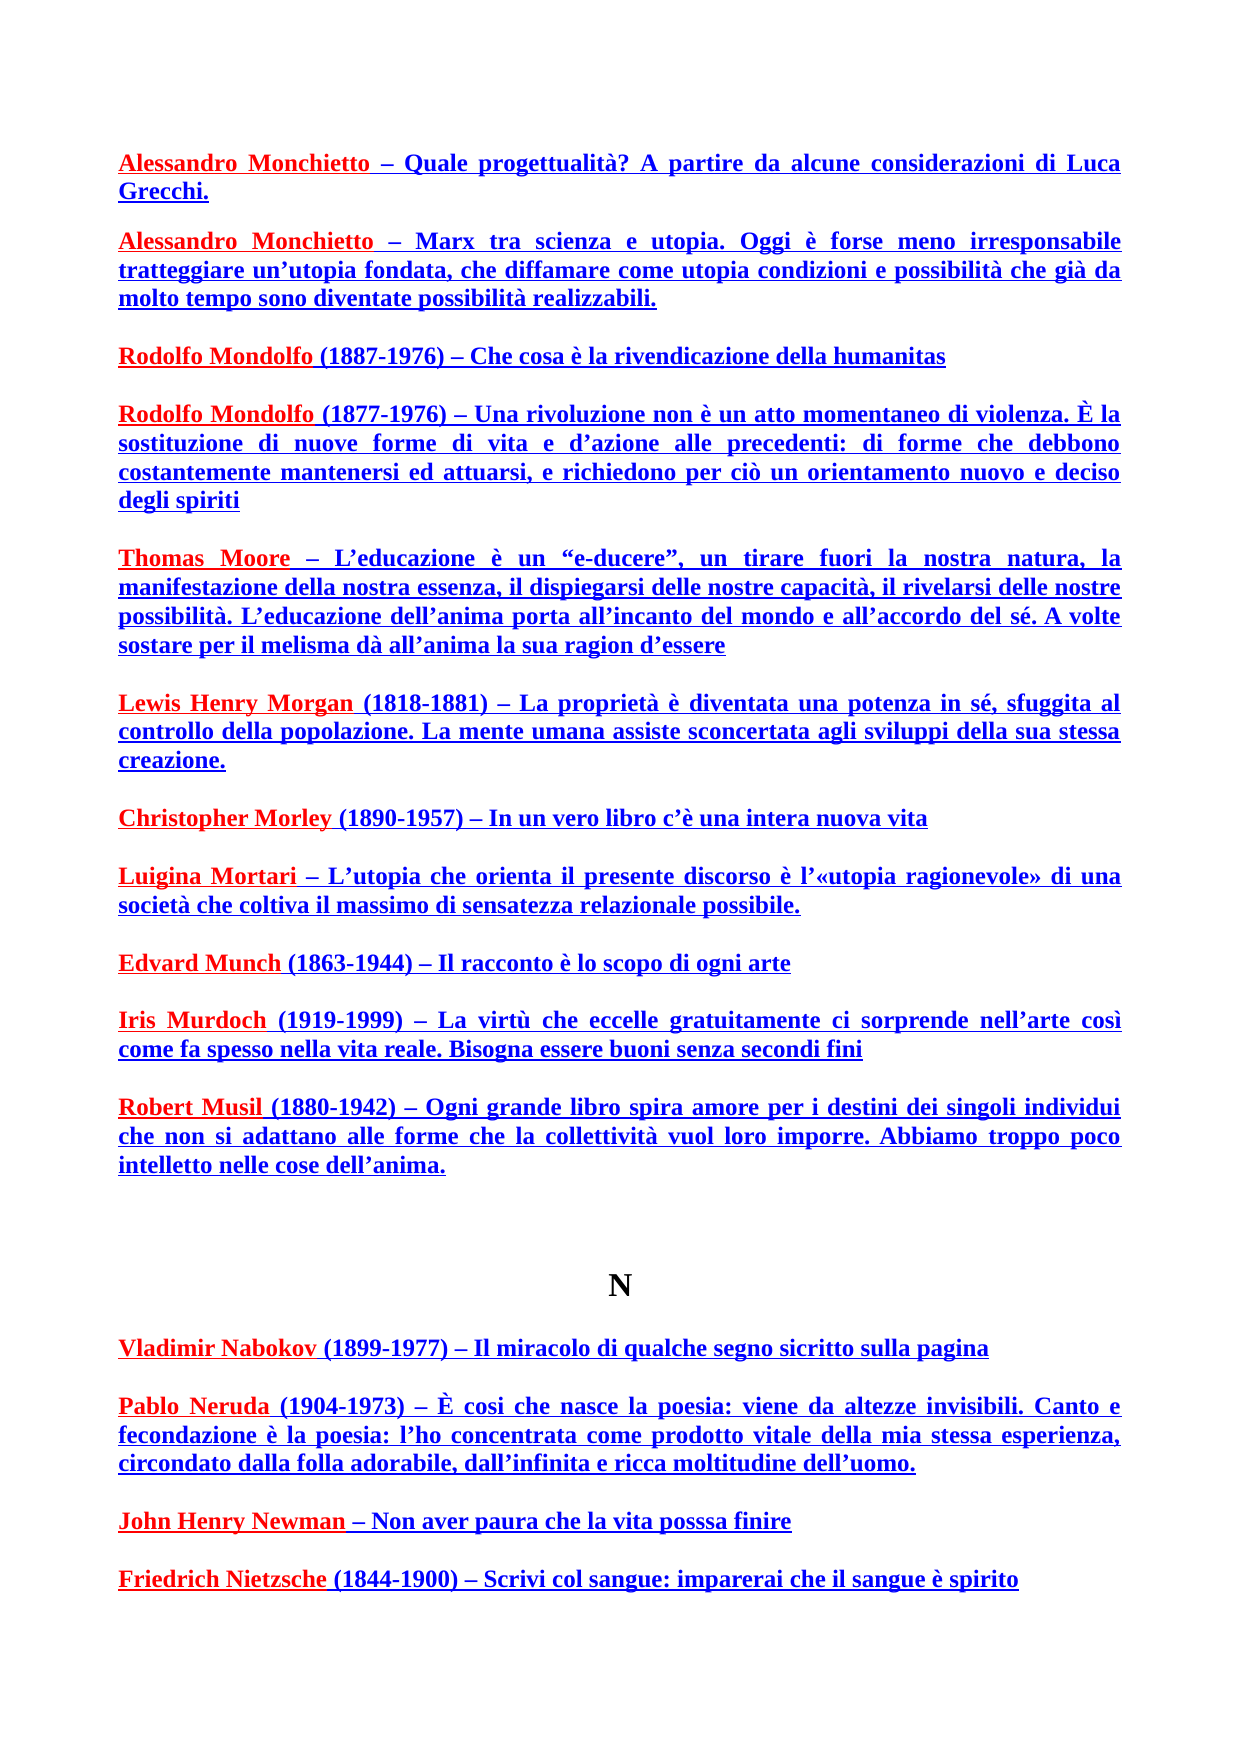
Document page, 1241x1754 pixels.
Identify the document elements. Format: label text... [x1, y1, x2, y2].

subtitle Vladimir Nabokov (1899-1977) – Il miracolo di qualche segno sicritto sulla pagina [118, 1333, 1122, 1362]
subtitle Iris Murdoch (1919-1999) – La virtù che eccelle gratuitamente ci sorprende nell’arte così come fa spesso nella vita reale. Bisogna essere buoni senza secondi fini [118, 1006, 1122, 1031]
subtitle John Henry Newman – Non aver paura che la vita posssa finire [118, 1506, 1122, 1535]
subtitle Alessandro Monchietto – Quale progettualità? A partire da alcune considerazioni di Luca Grecchi. [118, 148, 1122, 205]
subtitle N [118, 1266, 1122, 1304]
subtitle Christopher Morley (1890-1957) – In un vero libro c’è una intera nuova vita [118, 803, 1122, 832]
text Luigina Mortari – L’utopia che orienta il presente discorso è l’«utopia ragionevole» di una società che coltiva il massimo di sensatezza relazionale possibile. [118, 861, 1122, 886]
subtitle Thomas Moore – L’educazione è un “e-ducere”, un tirare fuori la nostra natura, la manifestazione della nostra essenza, il dispiegarsi delle nostre capacità, il rivelarsi delle nostre possibilità. L’educazione dell’anima porta all’incanto del mondo e all’accordo del sé. A volte sostare per il melisma dà all’anima la sua ragion d’essere [118, 599, 1122, 626]
subtitle Thomas Moore – L’educazione è un “e-ducere”, un tirare fuori la nostra natura, la manifestazione della nostra essenza, il dispiegarsi delle nostre capacità, il rivelarsi delle nostre possibilità. L’educazione dell’anima porta all’incanto del mondo e all’accordo del sé. A volte sostare per il melisma dà all’anima la sua ragion d’essere [118, 543, 1122, 568]
subtitle Alessandro Monchietto – Marx tra scienza e utopia. Oggi è forse meno irresponsabile tratteggiare un’utopia fondata, che diffamare come utopia condizioni e possibilità che già da molto tempo sono diventate possibilità realizzabili. [118, 281, 1122, 312]
subtitle Robert Musil (1880-1942) – Ogni grande libro spira amore per i destini dei singoli individui che non si adattano alle forme che la collettività vuol loro imporre. Abbiamo troppo poco intelletto nelle cose dell’anima. [118, 1147, 1122, 1178]
subtitle Iris Murdoch (1919-1999) – La virtù che eccelle gratuitamente ci sorprende nell’arte così come fa spesso nella vita reale. Bisogna essere buoni senza secondi fini [118, 1032, 1122, 1063]
subtitle Friedrich Nietzsche (1844-1900) – Scrivi col sangue: imparerai che il sangue è spirito [118, 1564, 1122, 1593]
subtitle Pablo Neruda (1904-1973) – È cosi che nasce la poesia: viene da altezze invisibili. Canto e fecondazione è la poesia: l’ho concentrata come prodotto vitale della mia stessa esperienza, circondato dalla folla adorabile, dall’infinita e ricca moltitudine dell’uomo. [118, 1417, 1122, 1477]
subtitle Alessandro Monchietto – Marx tra scienza e utopia. Oggi è forse meno irresponsabile tratteggiare un’utopia fondata, che diffamare come utopia condizioni e possibilità che già da molto tempo sono diventate possibilità realizzabili. [118, 252, 1122, 280]
text Luigina Mortari – L’utopia che orienta il presente discorso è l’«utopia ragionevole» di una società che coltiva il massimo di sensatezza relazionale possibile. [118, 887, 1122, 918]
subtitle Robert Musil (1880-1942) – Ogni grande libro spira amore per i destini dei singoli individui che non si adattano alle forme che la collettività vuol loro imporre. Abbiamo troppo poco intelletto nelle cose dell’anima. [118, 1092, 1122, 1146]
subtitle Pablo Neruda (1904-1973) – È cosi che nasce la poesia: viene da altezze invisibili. Canto e fecondazione è la poesia: l’ho concentrata come prodotto vitale della mia stessa esperienza, circondato dalla folla adorabile, dall’infinita e ricca moltitudine dell’uomo. [118, 1391, 1122, 1416]
subtitle Edvard Munch (1863-1944) – Il racconto è lo scopo di ogni arte [118, 948, 1122, 976]
subtitle Thomas Moore – L’educazione è un “e-ducere”, un tirare fuori la nostra natura, la manifestazione della nostra essenza, il dispiegarsi delle nostre capacità, il rivelarsi delle nostre possibilità. L’educazione dell’anima porta all’incanto del mondo e all’accordo del sé. A volte sostare per il melisma dà all’anima la sua ragion d’essere [118, 570, 1122, 597]
subtitle Lewis Henry Morgan (1818-1881) – La proprietà è diventata una potenza in sé, sfuggita al controllo della popolazione. La mente umana assiste sconcertata agli sviluppi della sua stessa creazione. [118, 688, 1122, 774]
subtitle Alessandro Monchietto – Marx tra scienza e utopia. Oggi è forse meno irresponsabile tratteggiare un’utopia fondata, che diffamare come utopia condizioni e possibilità che già da molto tempo sono diventate possibilità realizzabili. [118, 226, 1122, 251]
subtitle Rodolfo Mondolfo (1887-1976) – Che cosa è la rivendicazione della humanitas [118, 341, 1122, 370]
subtitle Rodolfo Mondolfo (1877-1976) – Una rivoluzione non è un atto momentaneo di violenza. È la sostituzione di nuove forme di vita e d’azione alle precedenti: di forme che debbono costantemente mantenersi ed attuarsi, e richiedono per ciò un orientamento nuovo e deciso degli spiriti [118, 399, 1122, 514]
subtitle Thomas Moore – L’educazione è un “e-ducere”, un tirare fuori la nostra natura, la manifestazione della nostra essenza, il dispiegarsi delle nostre capacità, il rivelarsi delle nostre possibilità. L’educazione dell’anima porta all’incanto del mondo e all’accordo del sé. A volte sostare per il melisma dà all’anima la sua ragion d’essere [118, 627, 1122, 658]
